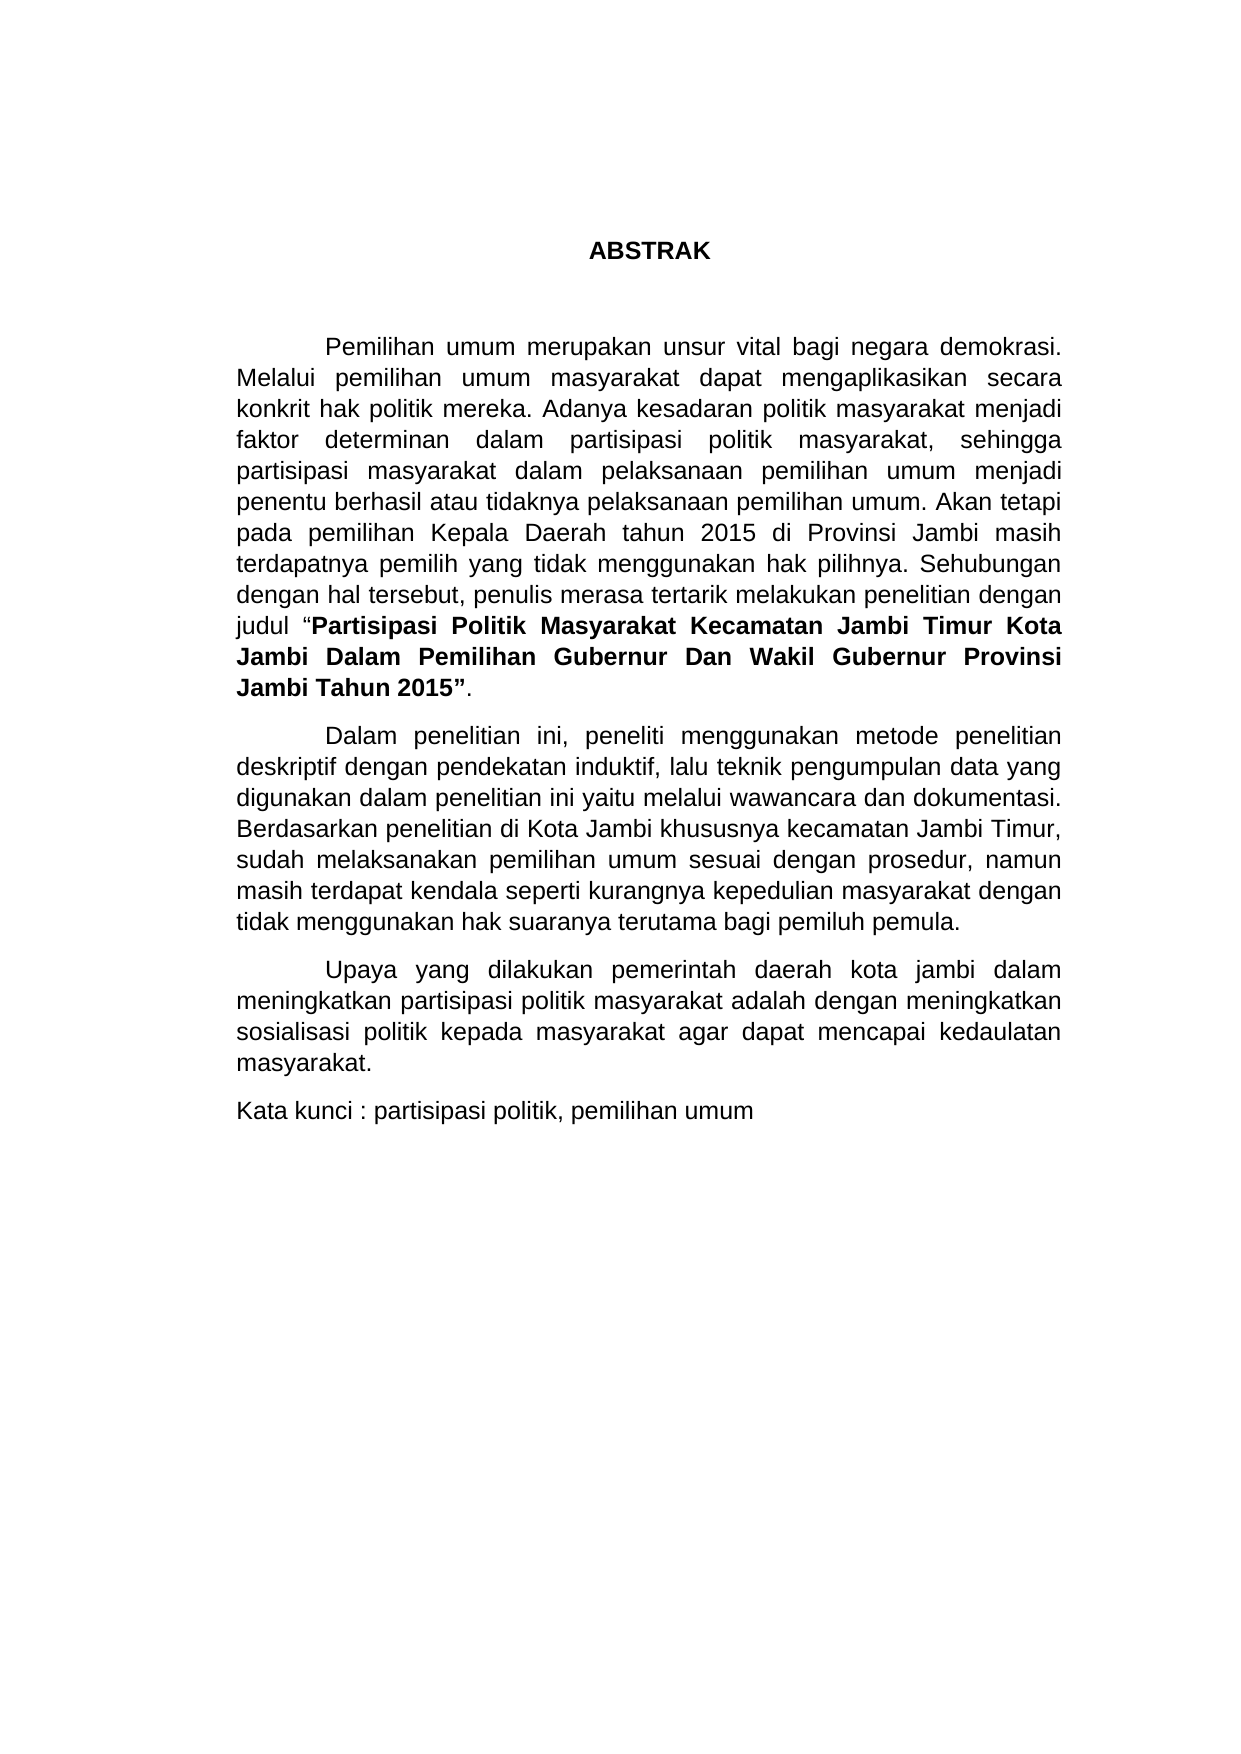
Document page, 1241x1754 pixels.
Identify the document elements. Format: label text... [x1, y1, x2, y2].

text Dalam penelitian ini, peneliti menggunakan metode penelitian deskriptif dengan pendekatan induktif, lalu teknik pengumpulan data yang digunakan dalam penelitian ini yaitu melalui wawancara dan dokumentasi. Berdasarkan penelitian di Kota Jambi khususnya kecamatan Jambi Timur, sudah melaksanakan pemilihan umum sesuai dengan prosedur, namun masih terdapat kendala seperti kurangnya kepedulian masyarakat dengan tidak menggunakan hak suaranya terutama bagi pemiluh pemula. [236, 721, 1063, 936]
text Pemilihan umum merupakan unsur vital bagi negara demokrasi. Melalui pemilihan umum masyarakat dapat mengaplikasikan secara konkrit hak politik mereka. Adanya kesadaran politik masyarakat menjadi faktor determinan dalam partisipasi politik masyarakat, sehingga partisipasi masyarakat dalam pelaksanaan pemilihan umum menjadi penentu berhasil atau tidaknya pelaksanaan pemilihan umum. Akan tetapi pada pemilihan Kepala Daerah tahun 2015 di Provinsi Jambi masih terdapatnya pemilih yang tidak menggunakan hak pilihnya. Sehubungan dengan hal tersebut, penulis merasa tertarik melakukan penelitian dengan judul “Partisipasi Politik Masyarakat Kecamatan Jambi Timur Kota Jambi Dalam Pemilihan Gubernur Dan Wakil Gubernur Provinsi Jambi Tahun 2015”. [236, 332, 1063, 702]
text ABSTRAK [236, 236, 1063, 265]
text Kata kunci : partisipasi politik, pemilihan umum [236, 1096, 1063, 1124]
text Upaya yang dilakukan pemerintah daerah kota jambi dalam meningkatkan partisipasi politik masyarakat adalah dengan meningkatkan sosialisasi politik kepada masyarakat agar dapat mencapai kedaulatan masyarakat. [236, 955, 1063, 1077]
